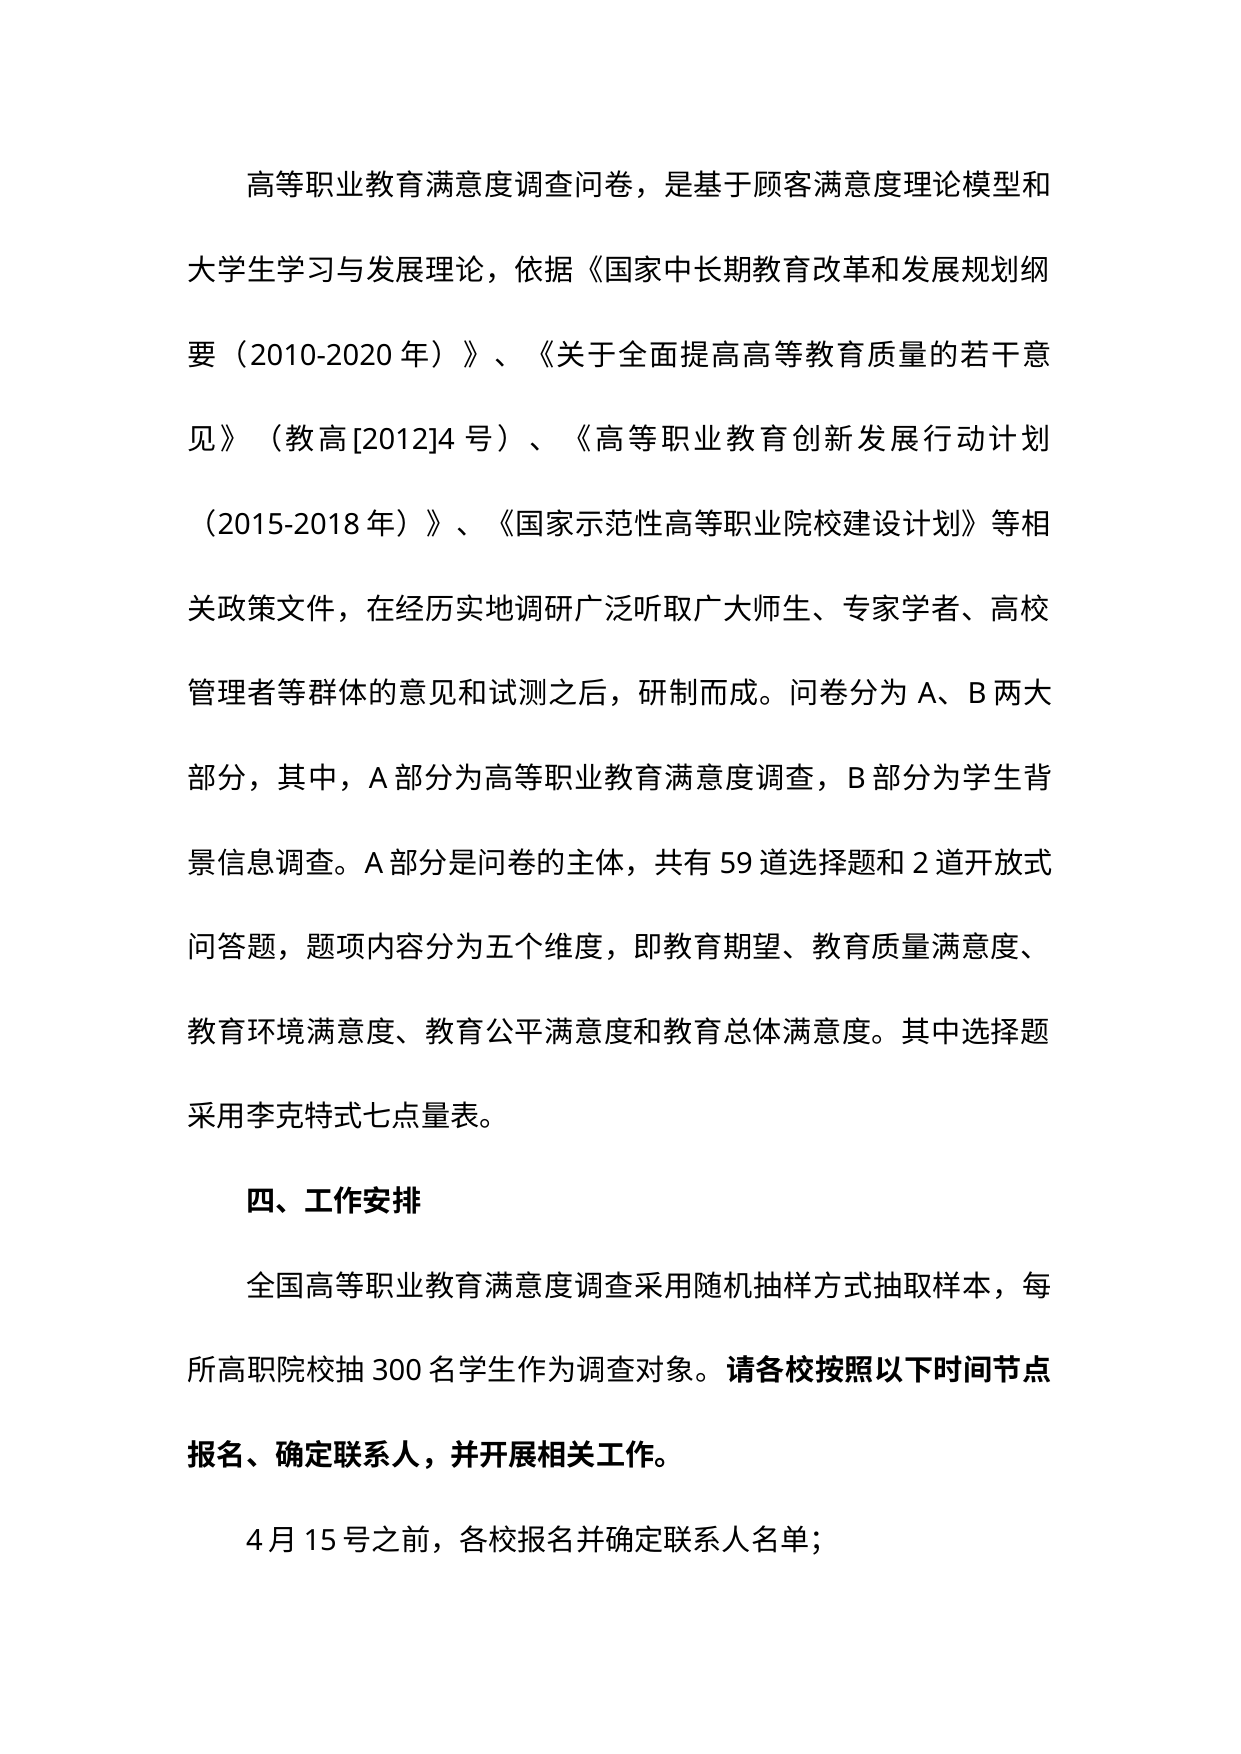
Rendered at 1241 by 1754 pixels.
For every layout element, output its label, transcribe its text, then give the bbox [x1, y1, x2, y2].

text 四、工作安排 [187, 1178, 1053, 1220]
text 高等职业教育满意度调查问卷，是基于顾客满意度理论模型和大学生学习与发展理论，依据《国家中长期教育改革和发展规划纲要（2010-2020年）》、《关于全面提高高等教育质量的若干意见》（教高[2012]4号）、《高等职业教育创新发展行动计划（2015-2018年）》、《国家示范性高等职业院校建设计划》等相关政策文件，在经历实地调研广泛听取广大师生、专家学者、高校管理者等群体的意见和试测之后，研制而成。问卷分为A、B两大部分，其中，A部分为高等职业教育满意度调查，B部分为学生背景信息调查。A部分是问卷的主体，共有59道选择题和2道开放式问答题，题项内容分为五个维度，即教育期望、教育质量满意度、教育环境满意度、教育公平满意度和教育总体满意度。其中选择题采用李克特式七点量表。 [187, 162, 1053, 1135]
text 全国高等职业教育满意度调查采用随机抽样方式抽取样本，每所高职院校抽300名学生作为调查对象。请各校按照以下时间节点报名、确定联系人，并开展相关工作。 [187, 1262, 1053, 1474]
text 4月15号之前，各校报名并确定联系人名单； [187, 1516, 1053, 1558]
